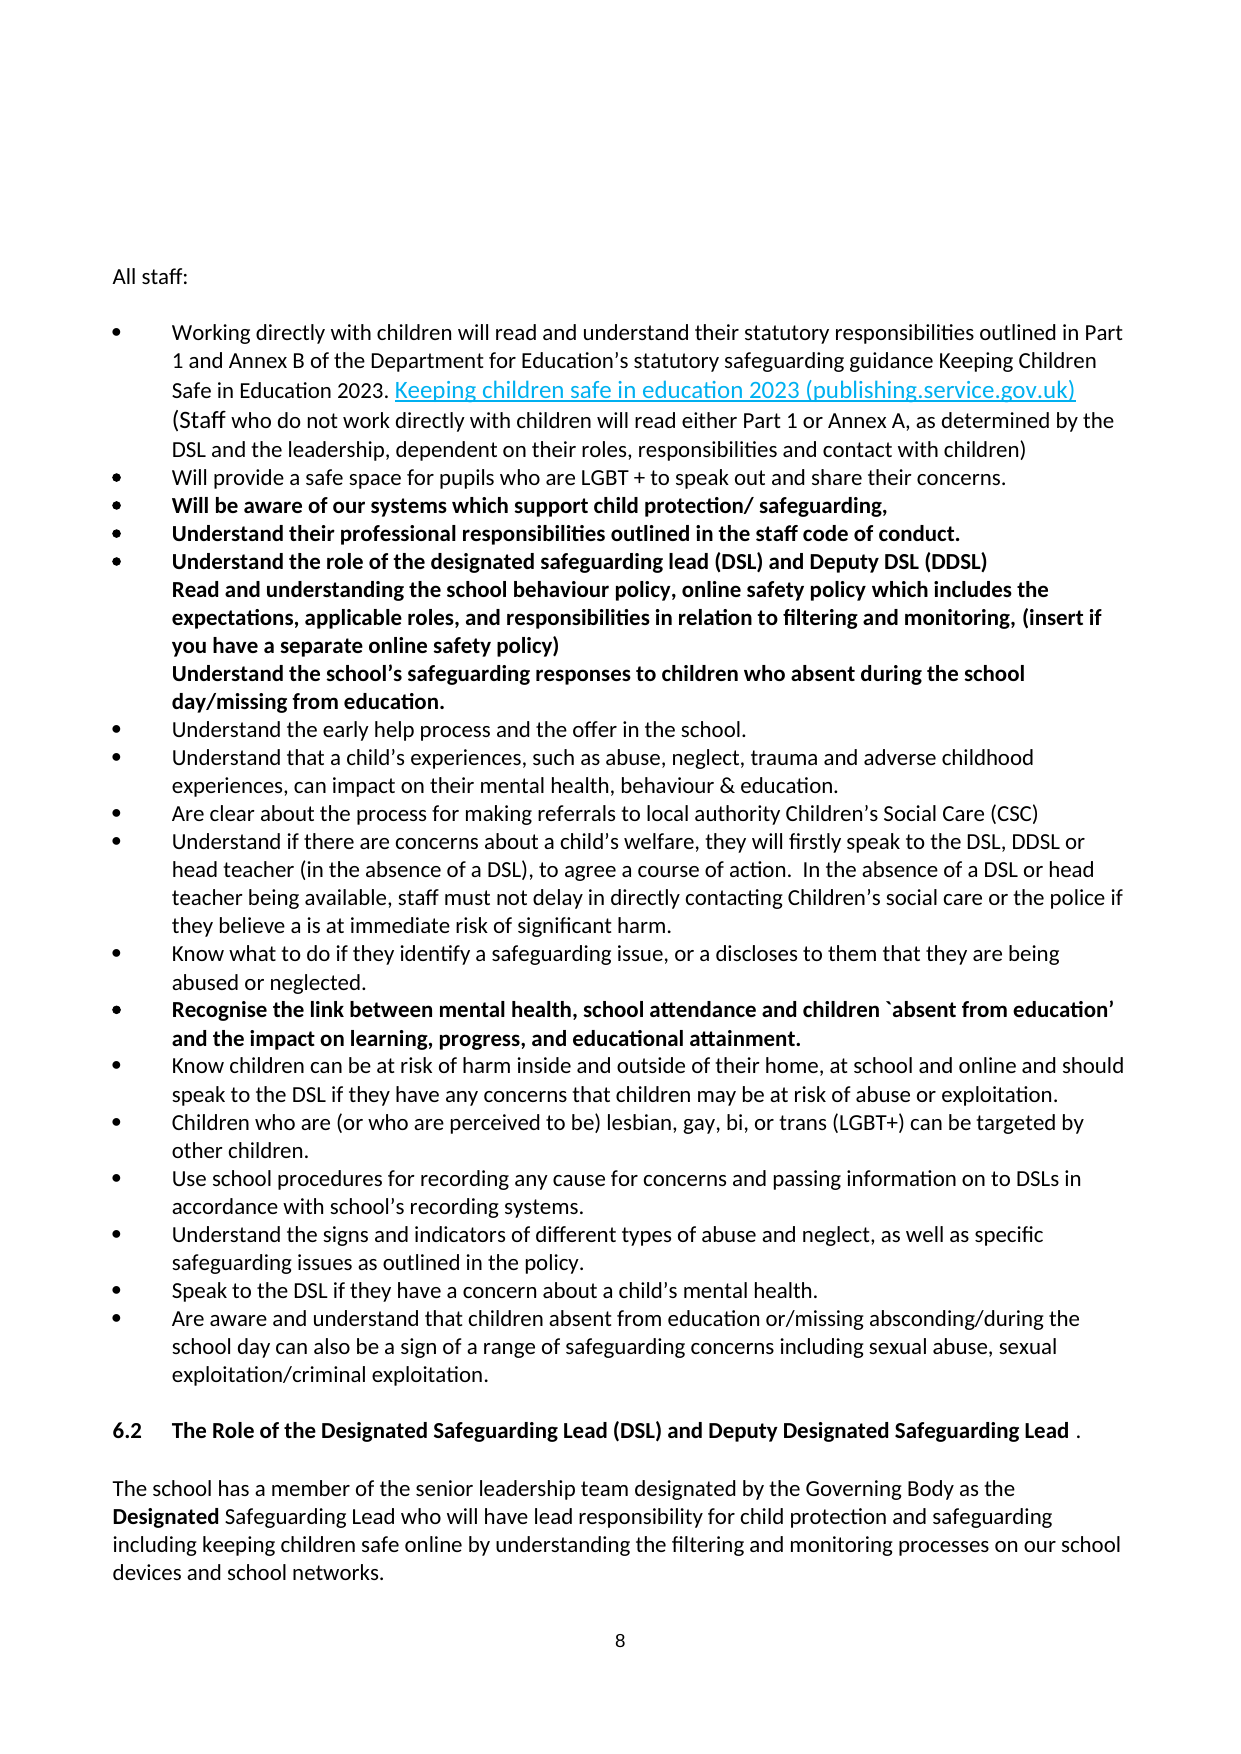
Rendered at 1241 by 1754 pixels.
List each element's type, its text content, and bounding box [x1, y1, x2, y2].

list Are clear about the process for making referrals to local authority Children’s Social Care (CSC) [112, 799, 1128, 827]
text 6.2 The Role of the Designated Safeguarding Lead (DSL) and Deputy Designated Safeguarding Lead . [112, 1416, 1128, 1444]
list Understand the early help process and the offer in the school. [112, 715, 1128, 743]
list Children who are (or who are perceived to be) lesbian, gay, bi, or trans (LGBT+) can be targeted by other children. [112, 1108, 1128, 1164]
list Use school procedures for recording any cause for concerns and passing information on to DSLs in accordance with school’s recording systems. [112, 1164, 1128, 1220]
list Working directly with children will read and understand their statutory responsibilities outlined in Part 1 and Annex B of the Department for Education’s statutory safeguarding guidance Keeping Children Safe in Education 2023. Keeping children safe in education 2023 (publishing.service.gov.uk) (Staff who do not work directly with children will read either Part 1 or Annex A, as determined by the DSL and the leadership, dependent on their roles, responsibilities and contact with children) [112, 318, 1128, 463]
text Read and understanding the school behaviour policy, online safety policy which includes the expectations, applicable roles, and responsibilities in relation to filtering and monitoring, (insert if you have a separate online safety policy) [172, 575, 1128, 659]
text All staff: [112, 262, 1128, 290]
list Speak to the DSL if they have a concern about a child’s mental health. [112, 1276, 1128, 1304]
list Know children can be at risk of harm inside and outside of their home, at school and online and should speak to the DSL if they have any concerns that children may be at risk of abuse or exploitation. [112, 1052, 1128, 1108]
list Understand that a child’s experiences, such as abuse, neglect, trauma and adverse childhood experiences, can impact on their mental health, behaviour & education. [112, 743, 1128, 799]
list Understand if there are concerns about a child’s welfare, they will firstly speak to the DSL, DDSL or head teacher (in the absence of a DSL), to agree a course of action. In the absence of a DSL or head teacher being available, staff must not delay in directly contacting Children’s social care or the police if they believe a is at immediate risk of significant harm. [112, 827, 1128, 939]
list Understand their professional responsibilities outlined in the staff code of conduct. [112, 519, 1128, 547]
list Understand the role of the designated safeguarding lead (DSL) and Deputy DSL (DDSL) [112, 547, 1128, 575]
text Understand the school’s safeguarding responses to children who absent during the school day/missing from education. [172, 659, 1128, 715]
list Recognise the link between mental health, school attendance and children `absent from education’ and the impact on learning, progress, and educational attainment. [112, 996, 1128, 1052]
list Are aware and understand that children absent from education or/missing absconding/during the school day can also be a sign of a range of safeguarding concerns including sexual abuse, sexual exploitation/criminal exploitation. [112, 1304, 1128, 1388]
list Will provide a safe space for pupils who are LGBT + to speak out and share their concerns. [112, 463, 1128, 491]
list Understand the signs and indicators of different types of abuse and neglect, as well as specific safeguarding issues as outlined in the policy. [112, 1220, 1128, 1276]
list Know what to do if they identify a safeguarding issue, or a discloses to them that they are being abused or neglected. [112, 939, 1128, 996]
list Will be aware of our systems which support child protection/ safeguarding, [112, 491, 1128, 519]
text The school has a member of the senior leadership team designated by the Governing Body as the Designated Safeguarding Lead who will have lead responsibility for child protection and safeguarding including keeping children safe online by understanding the filtering and monitoring processes on our school devices and school networks. [112, 1474, 1128, 1587]
